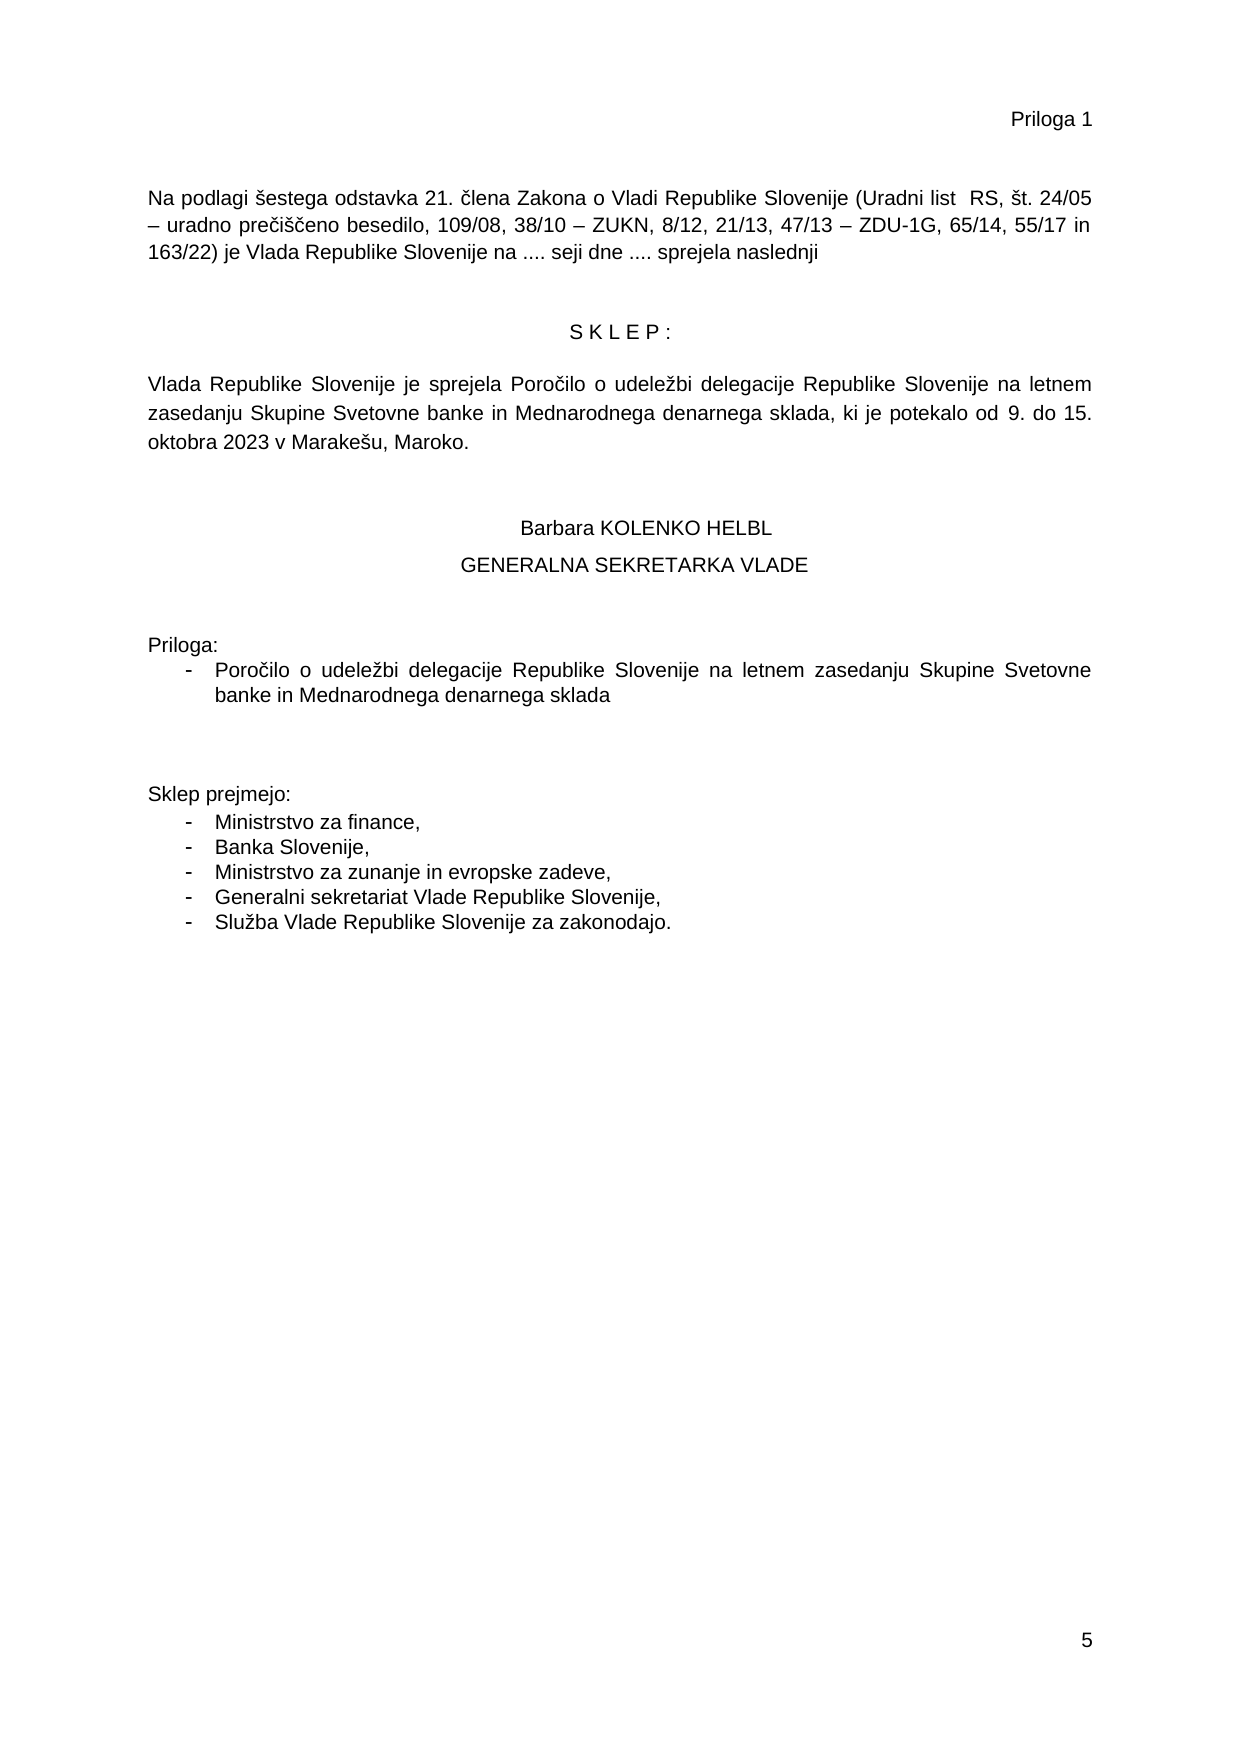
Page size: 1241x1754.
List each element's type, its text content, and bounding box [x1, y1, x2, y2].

text Priloga 1 [148, 103, 1093, 131]
text S K L E P : [148, 318, 1093, 345]
text generalnA sekretarKA Vlade [148, 553, 1093, 577]
list Ministrstvo za finance, [185, 809, 1093, 834]
subtitle Barbara KOLENKO HELBL [148, 516, 1093, 540]
list Banka Slovenije, [185, 834, 1093, 859]
text Sklep prejmejo: [148, 782, 1093, 806]
list Ministrstvo za zunanje in evropske zadeve, [185, 859, 1093, 884]
text Priloga: [148, 632, 1093, 657]
text Na podlagi šestega odstavka 21. člena Zakona o Vladi Republike Slovenije (Uradni list RS, št. 24/05 – uradno prečiščeno besedilo, 109/08, 38/10 – ZUKN, 8/12, 21/13, 47/13 – ZDU-1G, 65/14, 55/17 in 163/22) je Vlada Republike Slovenije na .... seji dne .... sprejela naslednji [148, 183, 1093, 264]
list Poročilo o udeležbi delegacije Republike Slovenije na letnem zasedanju Skupine Svetovne banke in Mednarodnega denarnega sklada [185, 657, 1093, 707]
list Generalni sekretariat Vlade Republike Slovenije, [185, 884, 1093, 909]
list Služba Vlade Republike Slovenije za zakonodajo. [185, 909, 1093, 934]
text Vlada Republike Slovenije je sprejela Poročilo o udeležbi delegacije Republike Slovenije na letnem zasedanju Skupine Svetovne banke in Mednarodnega denarnega sklada, ki je potekalo od 9. do 15. oktobra 2023 v Marakešu, Maroko. [148, 372, 1093, 454]
